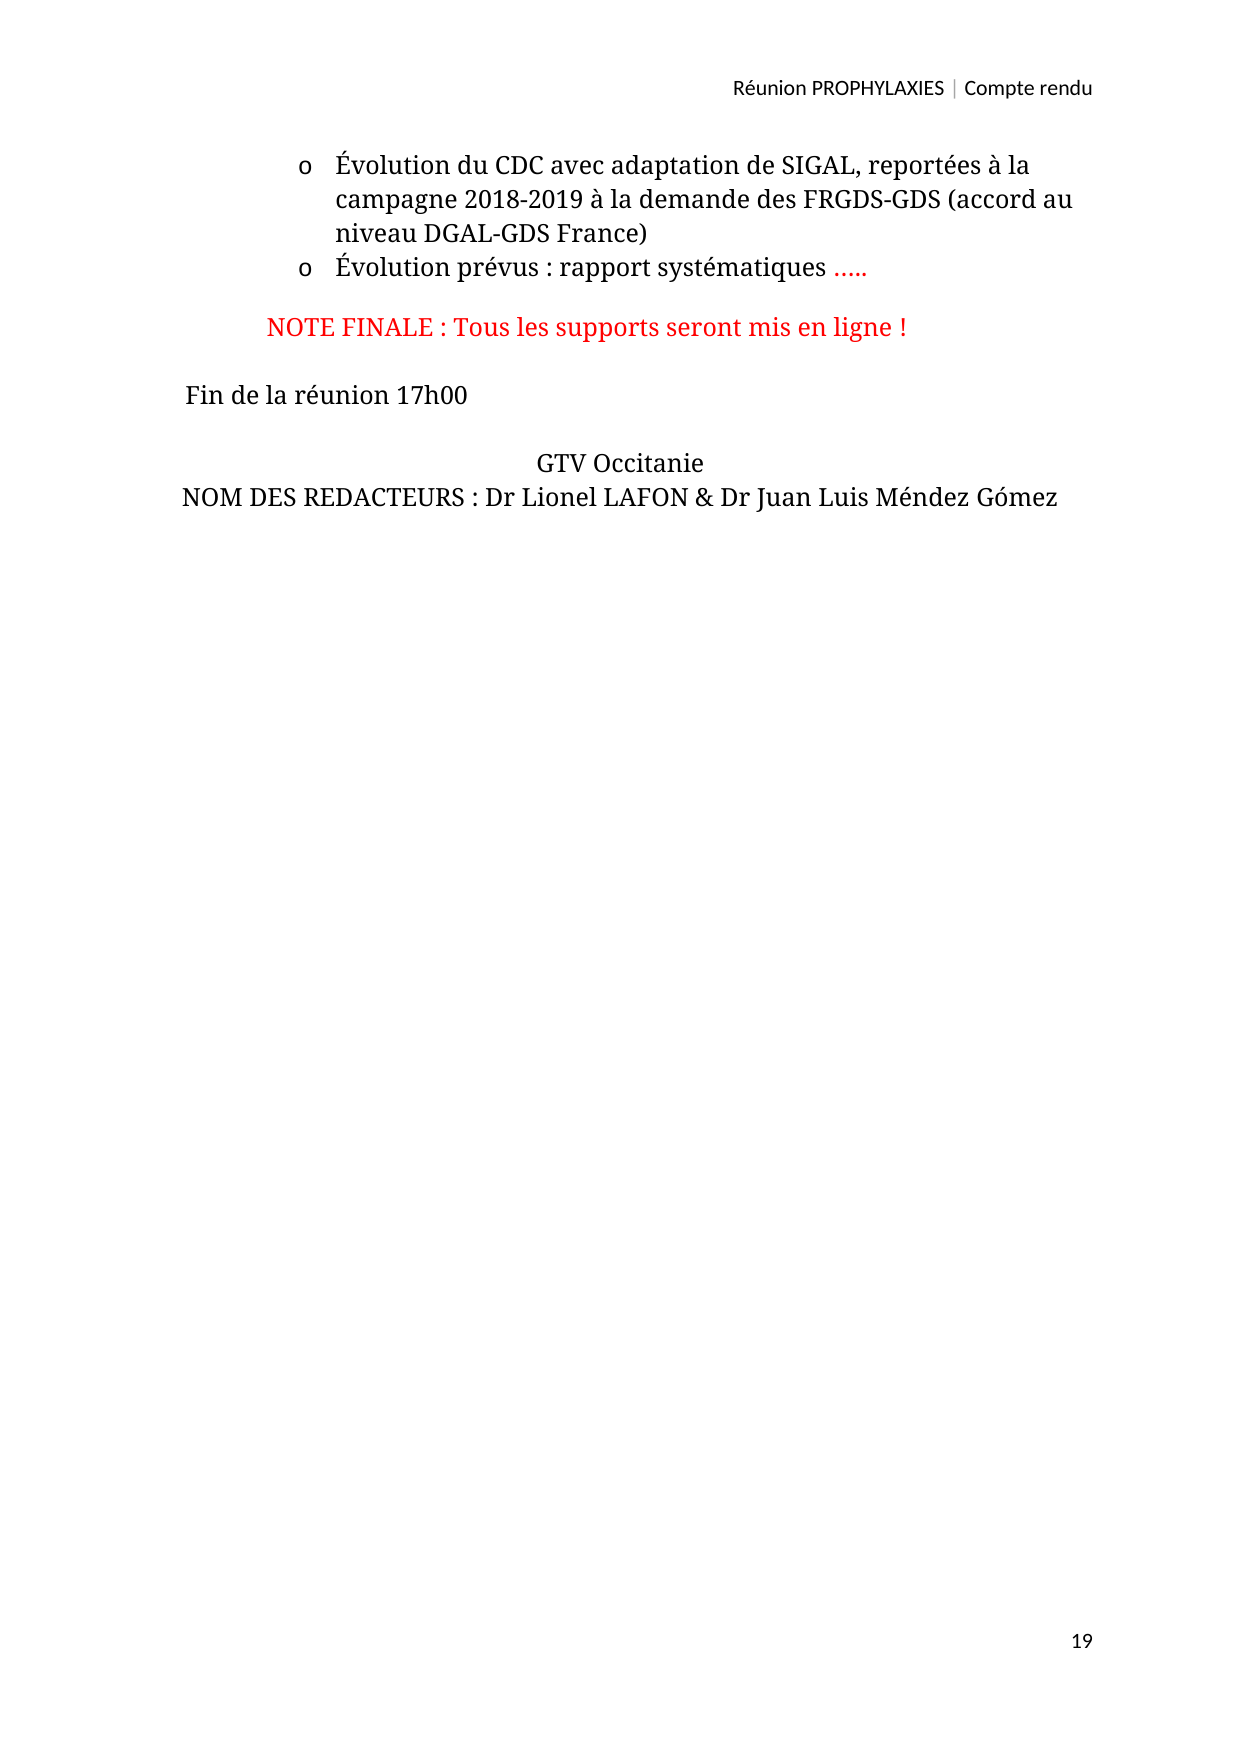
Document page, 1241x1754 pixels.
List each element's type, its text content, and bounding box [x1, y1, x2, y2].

list Évolution du CDC avec adaptation de SIGAL, reportées à la campagne 2018-2019 à la demande des FRGDS-GDS (accord au niveau DGAL-GDS France) [298, 148, 1093, 250]
list Évolution prévus : rapport systématiques ….. [298, 250, 1093, 284]
text NOM DES REDACTEURS : Dr Lionel LAFON & Dr Juan Luis Méndez Gómez [148, 479, 1093, 514]
text NOTE FINALE : Tous les supports seront mis en ligne ! [266, 309, 1093, 343]
text GTV Occitanie [148, 446, 1093, 479]
text Fin de la réunion 17h00 [185, 377, 1093, 411]
